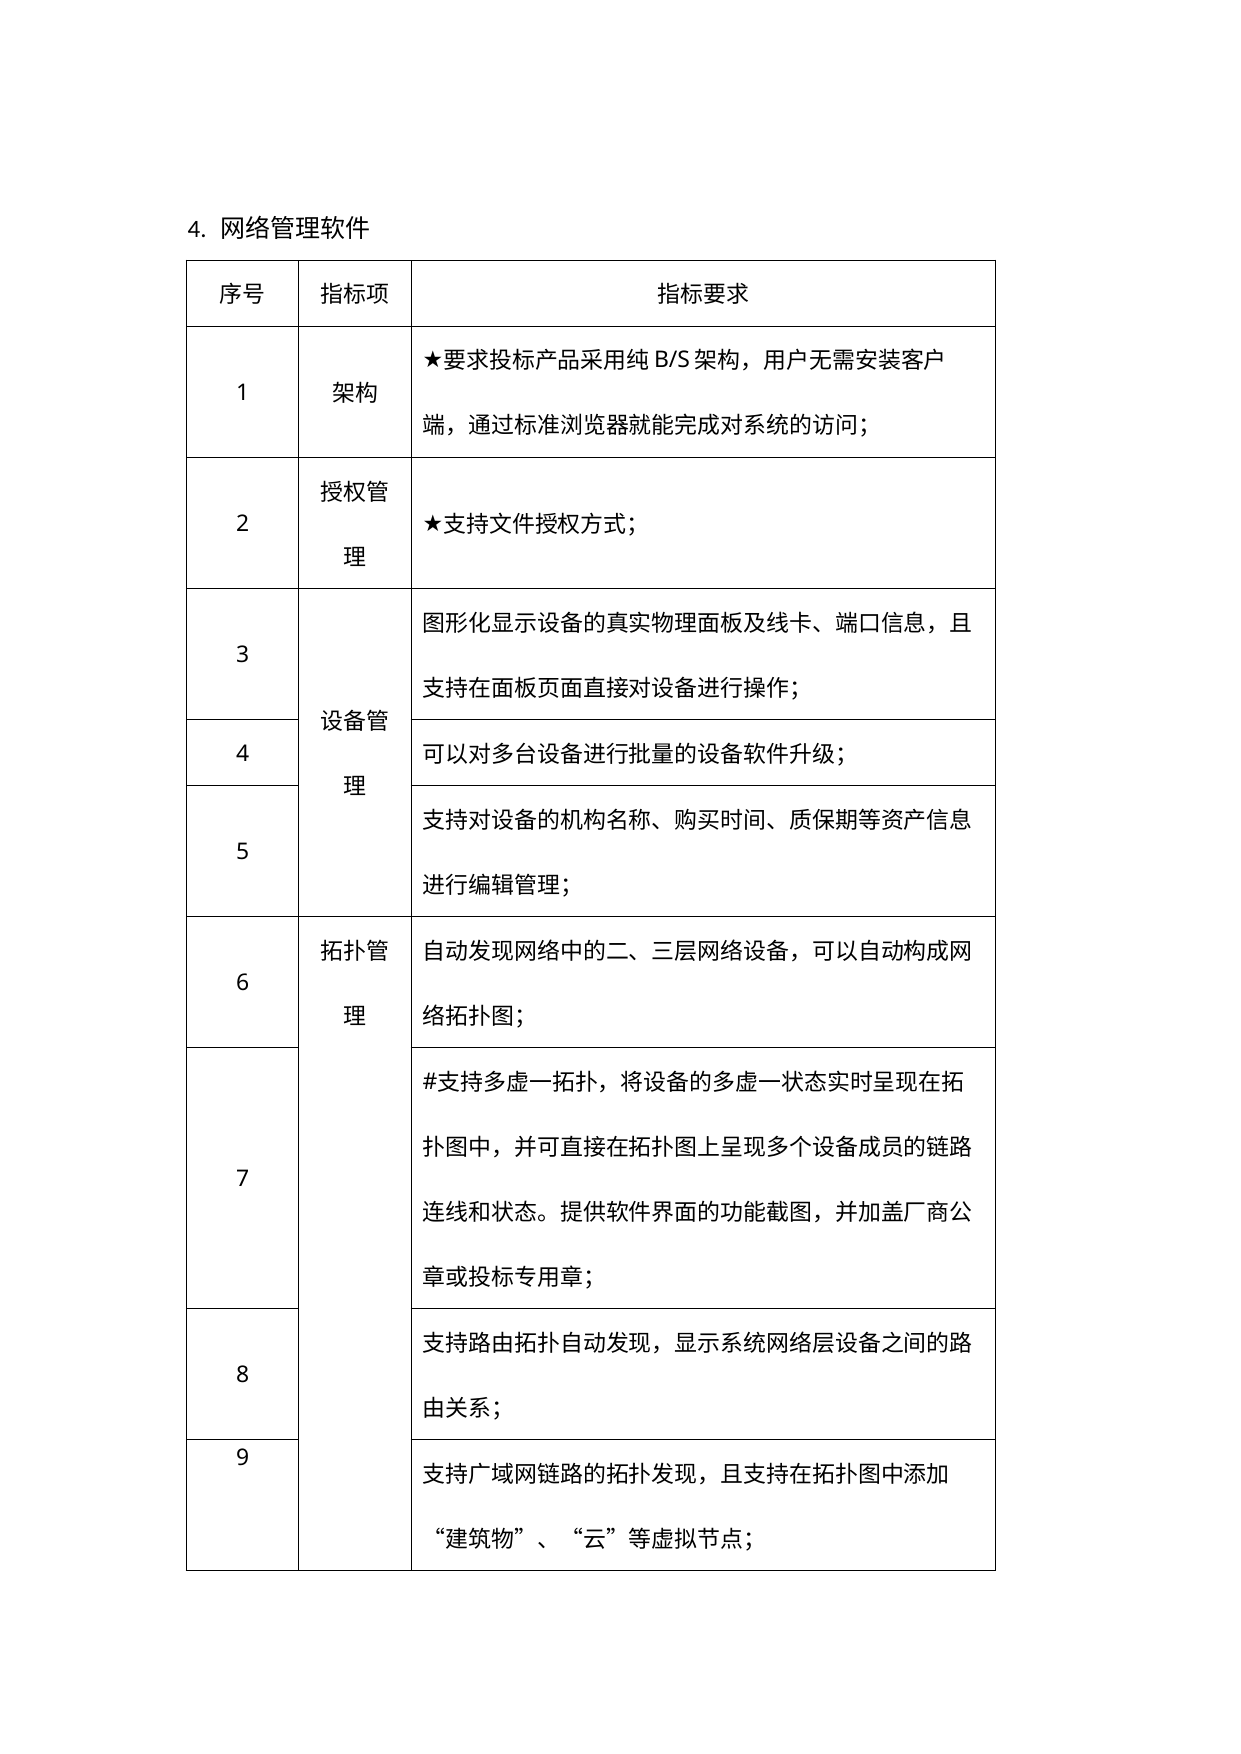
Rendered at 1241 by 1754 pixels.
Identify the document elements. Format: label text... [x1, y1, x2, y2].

table_cell 5 [187, 786, 298, 916]
table_cell 7 [187, 1048, 298, 1308]
table_cell 支持对设备的机构名称、购买时间、质保期等资产信息进行编辑管理； [412, 786, 995, 916]
table_cell 架构 [299, 327, 411, 457]
table_cell 设备管理 [299, 589, 411, 916]
table_cell 3 [187, 589, 298, 719]
table_cell 可以对多台设备进行批量的设备软件升级； [412, 720, 995, 785]
table_cell ★支持文件授权方式； [412, 458, 995, 588]
table_cell 授权管理 [299, 458, 411, 588]
table_header 指标项 [299, 261, 411, 326]
table_header 序号 [187, 261, 298, 326]
table_cell 支持广域网链路的拓扑发现，且支持在拓扑图中添加“建筑物”、“云”等虚拟节点； [412, 1440, 995, 1570]
table_cell 6 [187, 917, 298, 1047]
list 网络管理软件 [187, 194, 1053, 259]
table_cell 9 [187, 1440, 298, 1570]
table_header 指标要求 [412, 261, 995, 326]
table_cell 图形化显示设备的真实物理面板及线卡、端口信息，且支持在面板页面直接对设备进行操作； [412, 589, 995, 719]
table_cell 2 [187, 458, 298, 588]
table_cell 拓扑管理 [299, 917, 411, 1570]
table_cell 支持路由拓扑自动发现，显示系统网络层设备之间的路由关系； [412, 1309, 995, 1439]
table_cell 自动发现网络中的二、三层网络设备，可以自动构成网络拓扑图； [412, 917, 995, 1047]
table_cell ★要求投标产品采用纯B/S架构，用户无需安装客户端，通过标准浏览器就能完成对系统的访问； [412, 327, 995, 457]
table_cell #支持多虚一拓扑，将设备的多虚一状态实时呈现在拓扑图中，并可直接在拓扑图上呈现多个设备成员的链路连线和状态。提供软件界面的功能截图，并加盖厂商公章或投标专用章； [412, 1048, 995, 1308]
table_cell 8 [187, 1309, 298, 1439]
table_cell 4 [187, 720, 298, 785]
table_cell 1 [187, 327, 298, 457]
